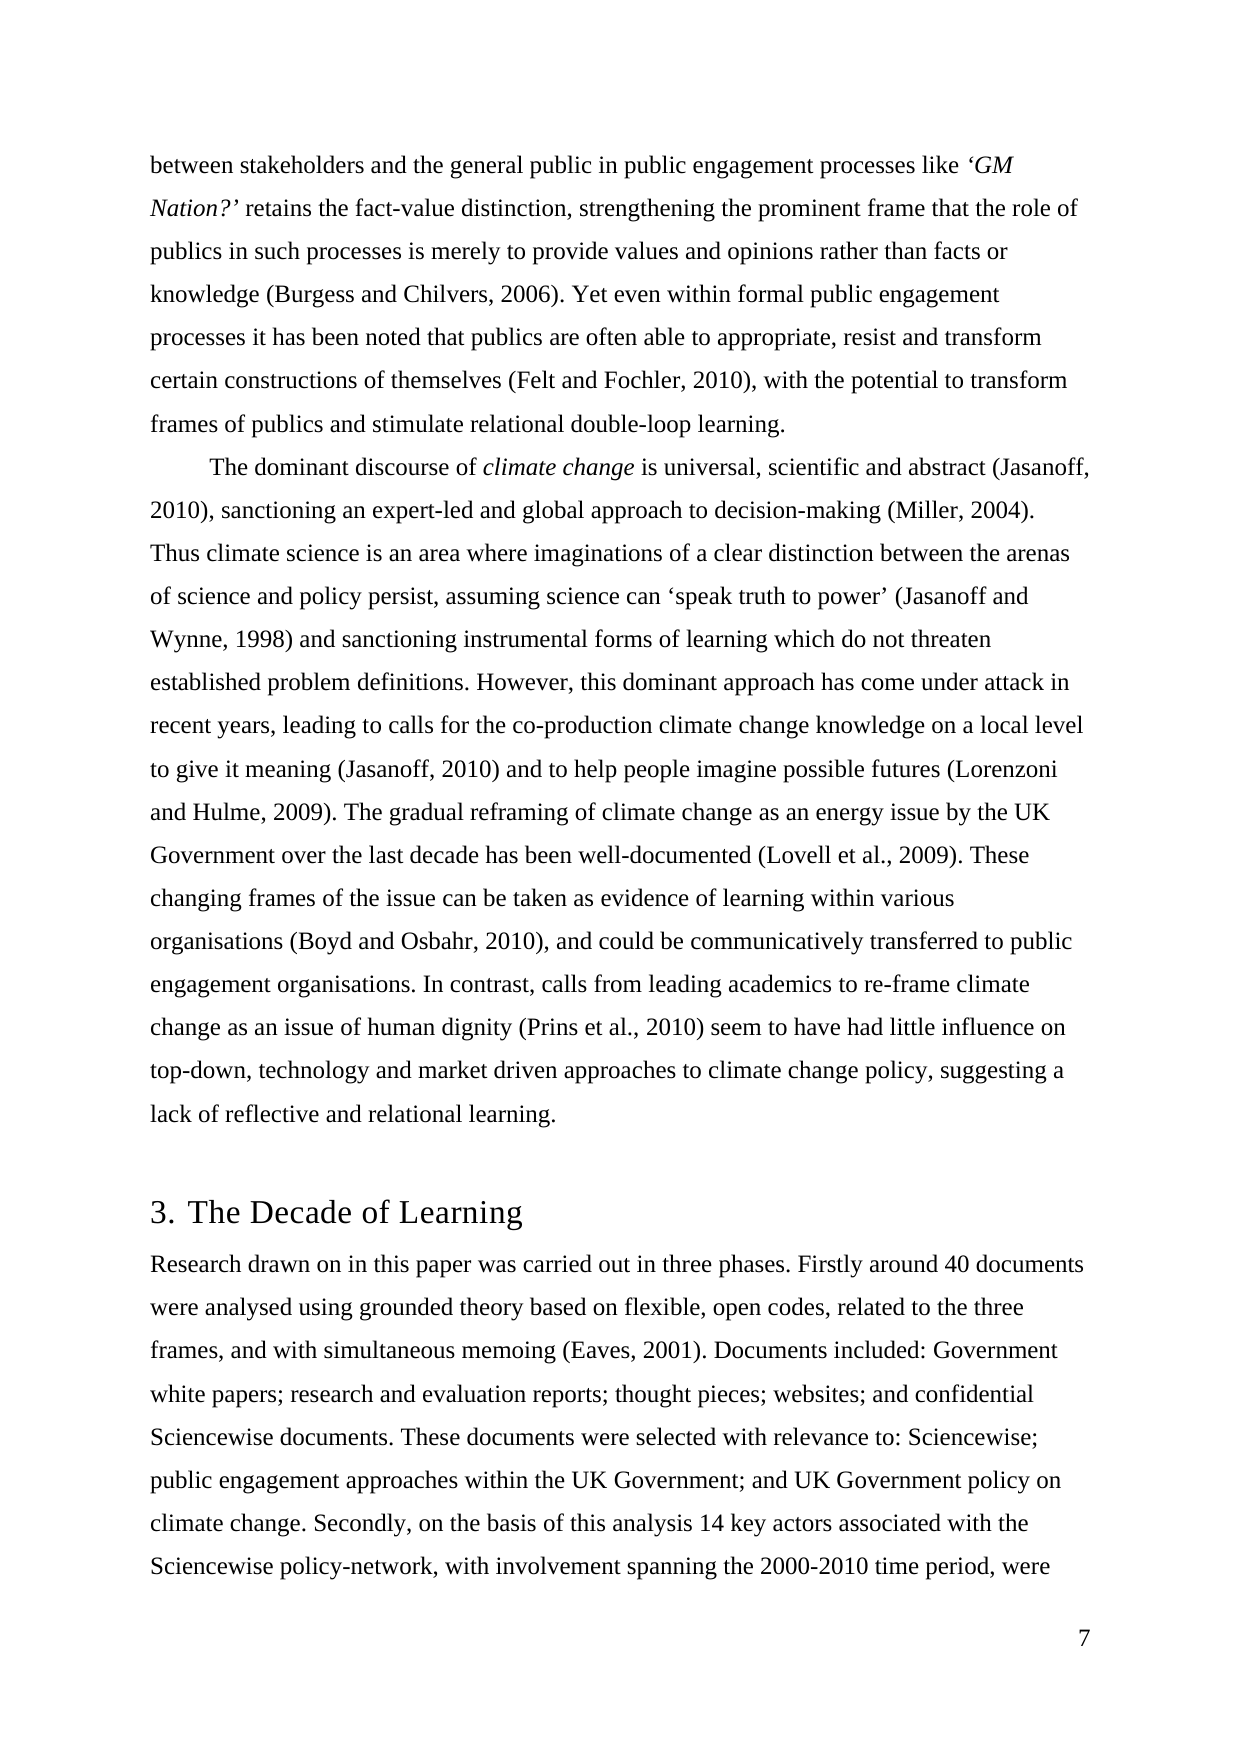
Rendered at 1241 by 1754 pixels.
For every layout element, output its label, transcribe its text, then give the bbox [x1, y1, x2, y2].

text The dominant discourse of climate change is universal, scientific and abstract (Jasanoff, 2010), sanctioning an expert-led and global approach to decision-making (Miller, 2004). Thus climate science is an area where imaginations of a clear distinction between the arenas of science and policy persist, assuming science can ‘speak truth to power’ (Jasanoff and Wynne, 1998) and sanctioning instrumental forms of learning which do not threaten established problem definitions. However, this dominant approach has come under attack in recent years, leading to calls for the co-production climate change knowledge on a local level to give it meaning (Jasanoff, 2010) and to help people imagine possible futures (Lorenzoni and Hulme, 2009). The gradual reframing of climate change as an energy issue by the UK Government over the last decade has been well-documented (Lovell et al., 2009). These changing frames of the issue can be taken as evidence of learning within various organisations (Boyd and Osbahr, 2010), and could be communicatively transferred to public engagement organisations. In contrast, calls from leading academics to re-frame climate change as an issue of human dignity (Prins et al., 2010) seem to have had little influence on top-down, technology and market driven approaches to climate change policy, suggesting a lack of reflective and relational learning. [150, 452, 1090, 1127]
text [150, 150, 1090, 437]
subtitle The Decade of Learning [150, 1192, 1090, 1230]
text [150, 1249, 1090, 1580]
